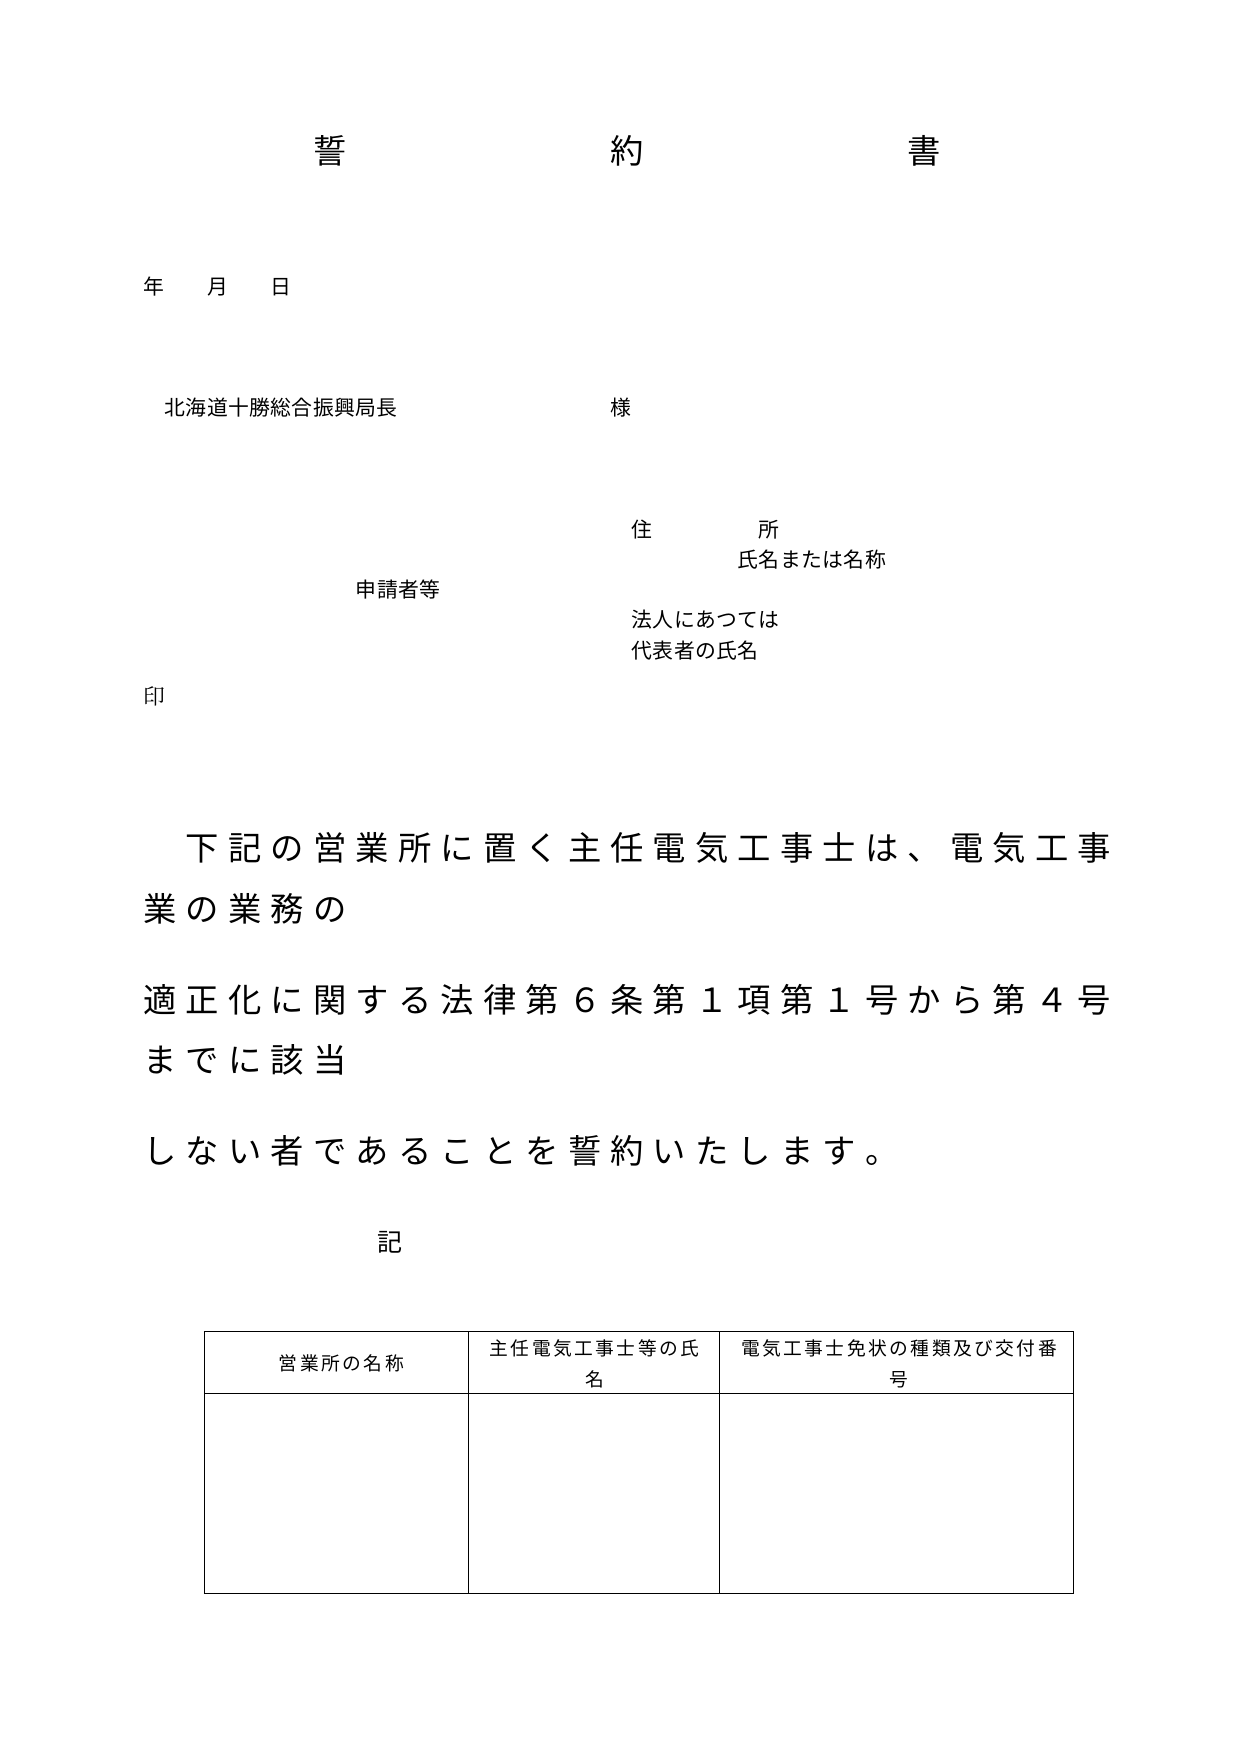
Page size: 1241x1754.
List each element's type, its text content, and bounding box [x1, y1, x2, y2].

text 年 月 日 [143, 240, 1121, 301]
table_cell [469, 1394, 719, 1593]
text 氏名または名称 [143, 543, 1121, 573]
text 適正化に関する法律第６条第１項第１号から第４号までに該当 [143, 967, 1121, 1089]
text 下記の営業所に置く主任電気工事士は、電気工事業の業務の [143, 816, 1121, 937]
table_header 営業所の名称 [205, 1332, 468, 1393]
table_header 主任電気工事士等の氏名 [469, 1332, 719, 1393]
text 法人にあつては [143, 604, 1121, 634]
text しない者であることを誓約いたします。 [143, 1119, 1121, 1180]
table_cell [720, 1394, 1073, 1593]
text 記 [143, 1210, 1121, 1271]
text 住 所 [143, 513, 1121, 543]
table_cell [205, 1394, 468, 1593]
text 申請者等 [143, 573, 1121, 604]
text 北海道十勝総合振興局長 様 [143, 392, 1121, 422]
text 代表者の氏名 印 [143, 634, 1121, 725]
text 誓 約 書 [143, 119, 1121, 179]
table_header 電気工事士免状の種類及び交付番号 [720, 1332, 1073, 1393]
